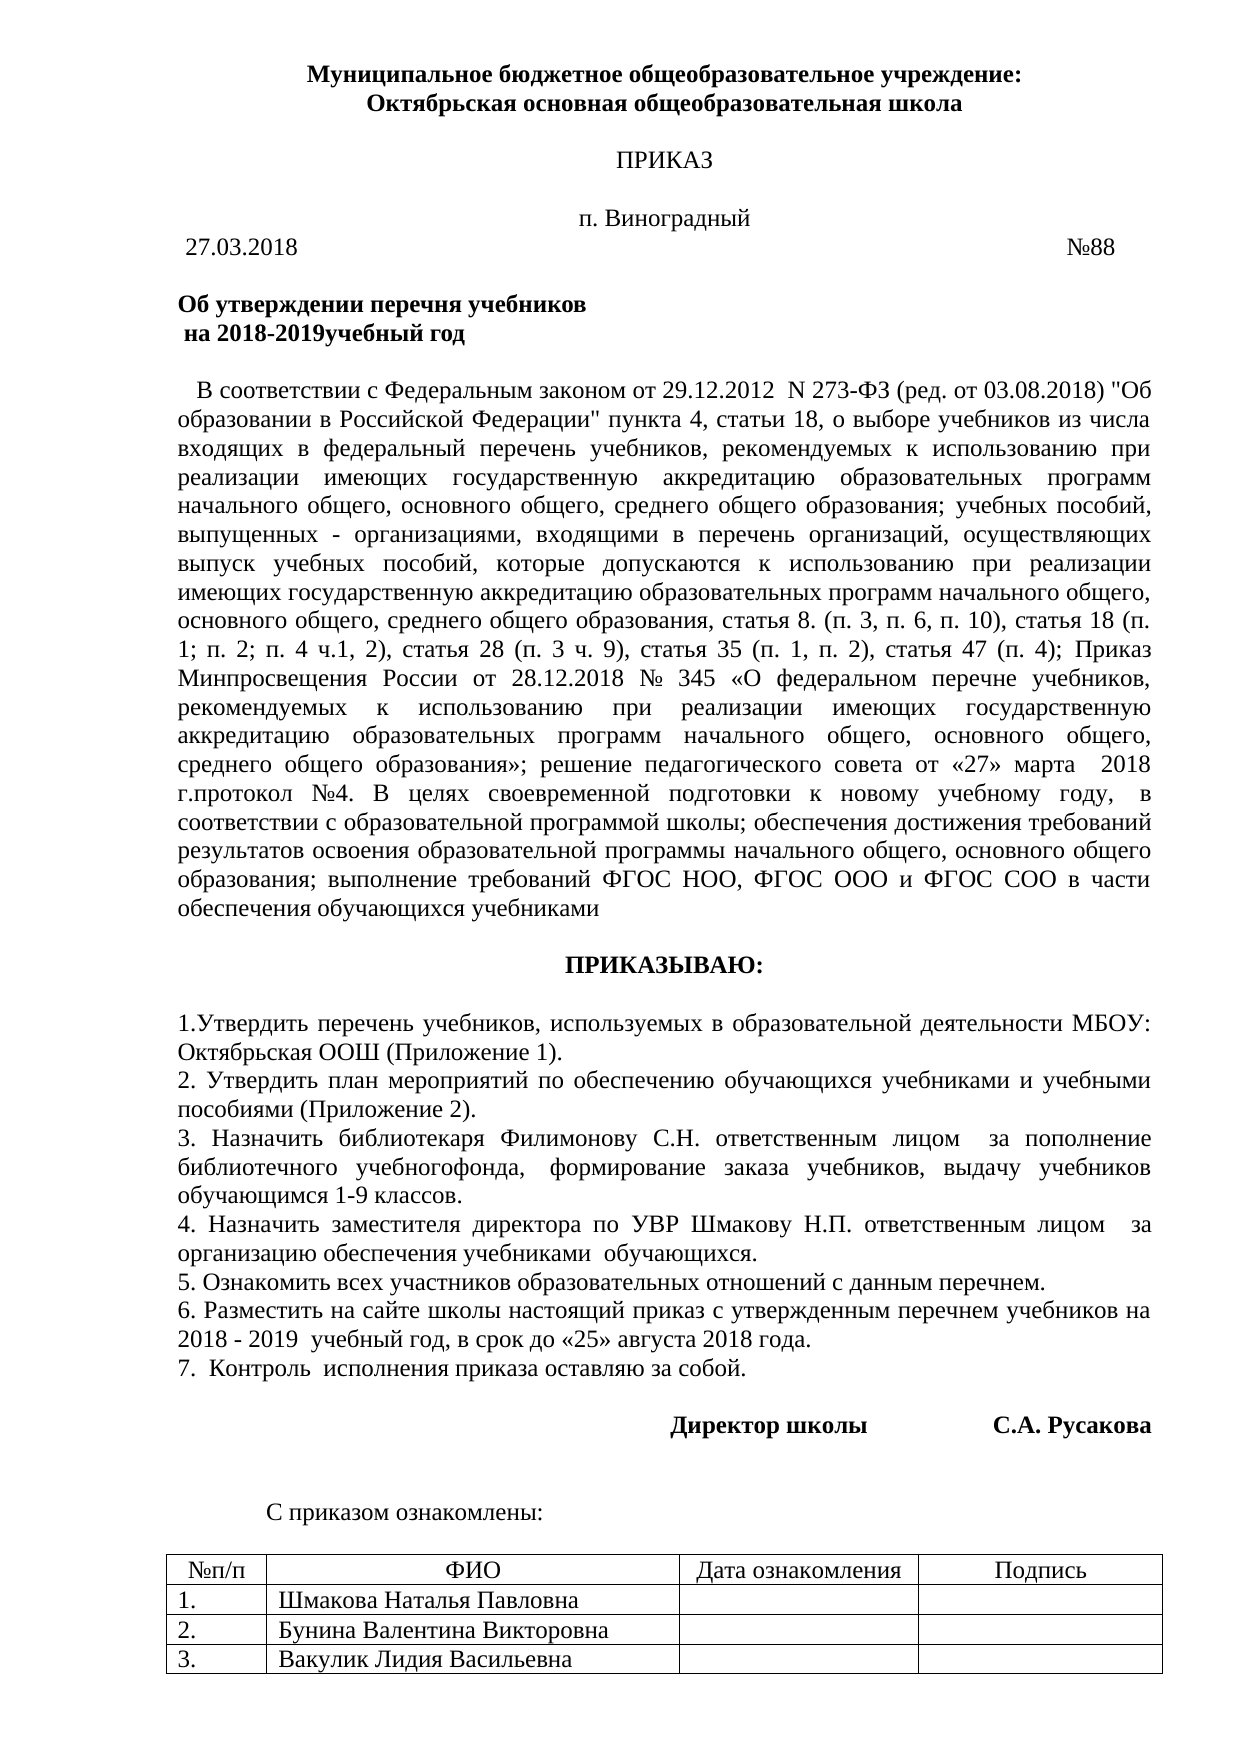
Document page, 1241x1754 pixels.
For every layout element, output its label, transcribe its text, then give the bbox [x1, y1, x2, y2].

table_cell [919, 1615, 1162, 1643]
text Муниципальное бюджетное общеобразовательное учреждение: [177, 59, 1152, 88]
text ПРИКАЗЫВАЮ: [177, 950, 1152, 979]
table_cell [680, 1585, 918, 1614]
table_cell Бунина Валентина Викторовна [267, 1615, 679, 1643]
text 5. Ознакомить всех участников образовательных отношений с данным перечнем. [177, 1267, 1152, 1295]
text на 2018-2019учебный год [177, 318, 1152, 347]
table_header ФИО [267, 1555, 679, 1584]
text 1.Утвердить перечень учебников, используемых в образовательной деятельности МБОУ: Октябрьская ООШ (Приложение 1). [177, 1008, 1152, 1065]
text В соответствии с Федеральным законом от 29.12.2012 N 273-ФЗ (ред. от 03.08.2018) "Об образовании в Российской Федерации" пункта 4, статьи 18, о выборе учебников из числа входящих в федеральный перечень учебников, рекомендуемых к использованию при реализации имеющих государственную аккредитацию образовательных программ начального общего, основного общего, среднего общего образования; учебных пособий, выпущенных - организациями, входящими в перечень организаций, осуществляющих выпуск учебных пособий, которые допускаются к использованию при реализации имеющих государственную аккредитацию образовательных программ начального общего, основного общего, среднего общего образования, статья 8. (п. 3, п. 6, п. 10), статья 18 (п. 1; п. 2; п. 4 ч.1, 2), статья 28 (п. 3 ч. 9), статья 35 (п. 1, п. 2), статья 47 (п. 4); Приказ Минпросвещения России от 28.12.2018 № 345 «О федеральном перечне учебников, рекомендуемых к использованию при реализации имеющих государственную аккредитацию образовательных программ начального общего, основного общего, среднего общего образования»; решение педагогического совета от «27» марта 2018 г.протокол №4. В целях своевременной подготовки к новому учебному году, в соответствии с образовательной программой школы; обеспечения достижения требований результатов освоения образовательной программы начального общего, основного общего образования; выполнение требований ФГОС НОО, ФГОС ООО и ФГОС СОО в части обеспечения обучающихся учебниками [177, 375, 1152, 922]
text Директор школы С.А. Русакова [177, 1410, 1152, 1439]
table_cell 1. [167, 1585, 266, 1614]
table_cell 2. [167, 1615, 266, 1643]
table_cell [680, 1615, 918, 1643]
text 6. Разместить на сайте школы настоящий приказ с утвержденным перечнем учебников на 2018 - 2019 учебный год, в срок до «25» августа 2018 года. [177, 1295, 1152, 1353]
table_cell Шмакова Наталья Павловна [267, 1585, 679, 1614]
text ПРИКАЗ [177, 145, 1152, 174]
text 7. Контроль исполнения приказа оставляю за собой. [177, 1353, 1152, 1382]
table_cell Вакулик Лидия Васильевна [267, 1645, 679, 1673]
table_cell [680, 1645, 918, 1673]
table_cell 3. [167, 1645, 266, 1673]
table_cell [919, 1585, 1162, 1614]
table_cell [919, 1645, 1162, 1673]
text п. Виноградный [177, 203, 1152, 232]
text Об утверждении перечня учебников [177, 289, 1152, 318]
table_header Подпись [919, 1555, 1162, 1584]
text 4. Назначить заместителя директора по УВР Шмакову Н.П. ответственным лицом за организацию обеспечения учебниками обучающихся. [177, 1209, 1152, 1267]
table_header Дата ознакомления [680, 1555, 918, 1584]
text 3. Назначить библиотекаря Филимонову С.Н. ответственным лицом за пополнение библиотечного учебногофонда, формирование заказа учебников, выдачу учебников обучающимся 1-9 классов. [177, 1123, 1152, 1209]
text 27.03.2018 №88 [177, 232, 1152, 260]
table_header №п/п [167, 1555, 266, 1584]
text 2. Утвердить план мероприятий по обеспечению обучающихся учебниками и учебными пособиями (Приложение 2). [177, 1065, 1152, 1123]
text С приказом ознакомлены: [177, 1497, 1152, 1525]
text Октябрьская основная общеобразовательная школа [177, 88, 1152, 117]
